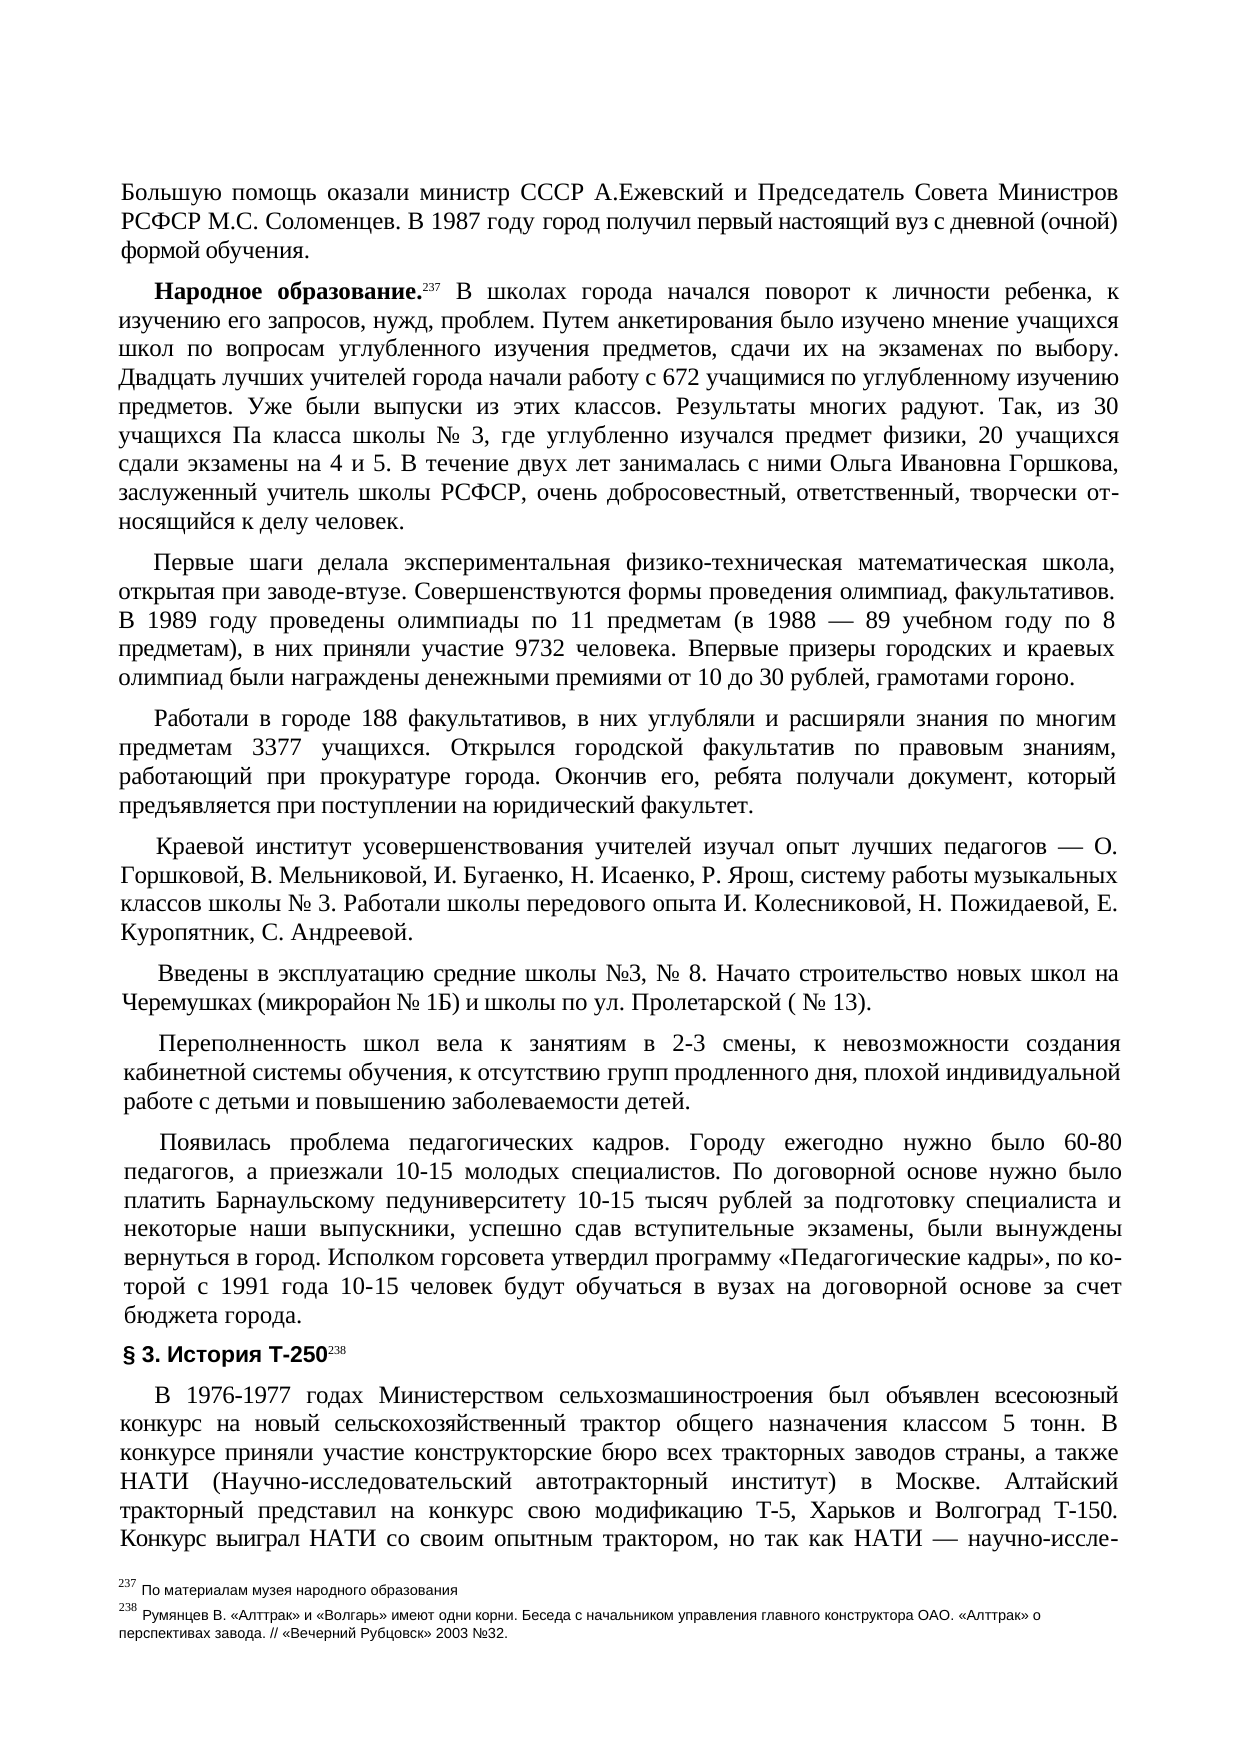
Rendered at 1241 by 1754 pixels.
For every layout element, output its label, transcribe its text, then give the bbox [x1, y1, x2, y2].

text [119, 1380, 1118, 1552]
text Переполненность школ вела к занятиям в 2-3 смены, к невозможности создания кабинетной системы обучения, к отсутствию групп продленного дня, плохой индивидуальной работе с детьми и повышению заболеваемости детей. [123, 1028, 1121, 1115]
text § 3. История Т-250 [123, 1341, 1122, 1367]
text Первые шаги делала экспериментальная физико-техническая математическая школа, открытая при заводе-втузе. Совершенствуются формы проведения олимпиад, факультативов. В 1989 году проведены олимпиады по 11 предметам (в 1988 — 89 учебном году по 8 предметам), в них приняли участие 9732 человека. Впервые призеры городских и краевых олимпиад были награждены денежными премиями от 10 до 30 рублей, грамотами гороно. [118, 547, 1115, 691]
text Работали в городе 188 факультативов, в них углубляли и расширяли знания по многим предметам 3377 учащихся. Открылся городской факультатив по правовым знаниям, работающий при прокуратуре города. Окончив его, ребята получали документ, который предъявляется при поступлении на юридический факультет. [119, 703, 1117, 818]
text Введены в эксплуатацию средние школы №3, № 8. Начато строительство новых школ на Черемушках (микрорайон № 1Б) и школы по ул. Пролетарской ( № 13). [122, 958, 1119, 1016]
text Краевой институт усовершенствования учителей изучал опыт лучших педагогов — О. Горшковой, В. Мельниковой, И. Бугаенко, Н. Исаенко, Р. Ярош, систему работы музыкальных классов школы № 3. Работали школы передового опыта И. Колесниковой, Н. Пожидаевой, Е. Куропятник, С. Андреевой. [120, 831, 1118, 946]
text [121, 177, 1118, 263]
text Появилась проблема педагогических кадров. Городу ежегодно нужно было 60-80 педагогов, а приезжали 10-15 молодых специалистов. По договорной основе нужно было платить Барнаульскому педуниверситету 10-15 тысяч рублей за подготовку специалиста и некоторые наши выпускники, успешно сдав вступительные экзамены, были вынуждены вернуться в город. Исполком горсовета утвердил программу «Педагогические кадры», по которой с 1991 года 10-15 человек будут обучаться в вузах на договорной основе за счет бюджета города. [124, 1127, 1122, 1328]
text Народное образование. В школах города начался поворот к личности ребенка, к изучению его запросов, нужд, проблем. Путем анкетирования было изучено мнение учащихся школ по вопросам углубленного изучения предметов, сдачи их на экзаменах по выбору. Двадцать лучших учителей города начали работу с 672 учащимися по углубленному изучению предметов. Уже были выпуски из этих классов. Результаты многих радуют. Так, из 30 учащихся Па класса школы № 3, где углубленно изучался предмет физики, 20 учащихся сдали экзамены на 4 и 5. В течение двух лет занималась с ними Ольга Ивановна Горшкова, заслуженный учитель школы РСФСР, очень добросовестный, ответственный, творчески относящийся к делу человек. [118, 276, 1119, 535]
